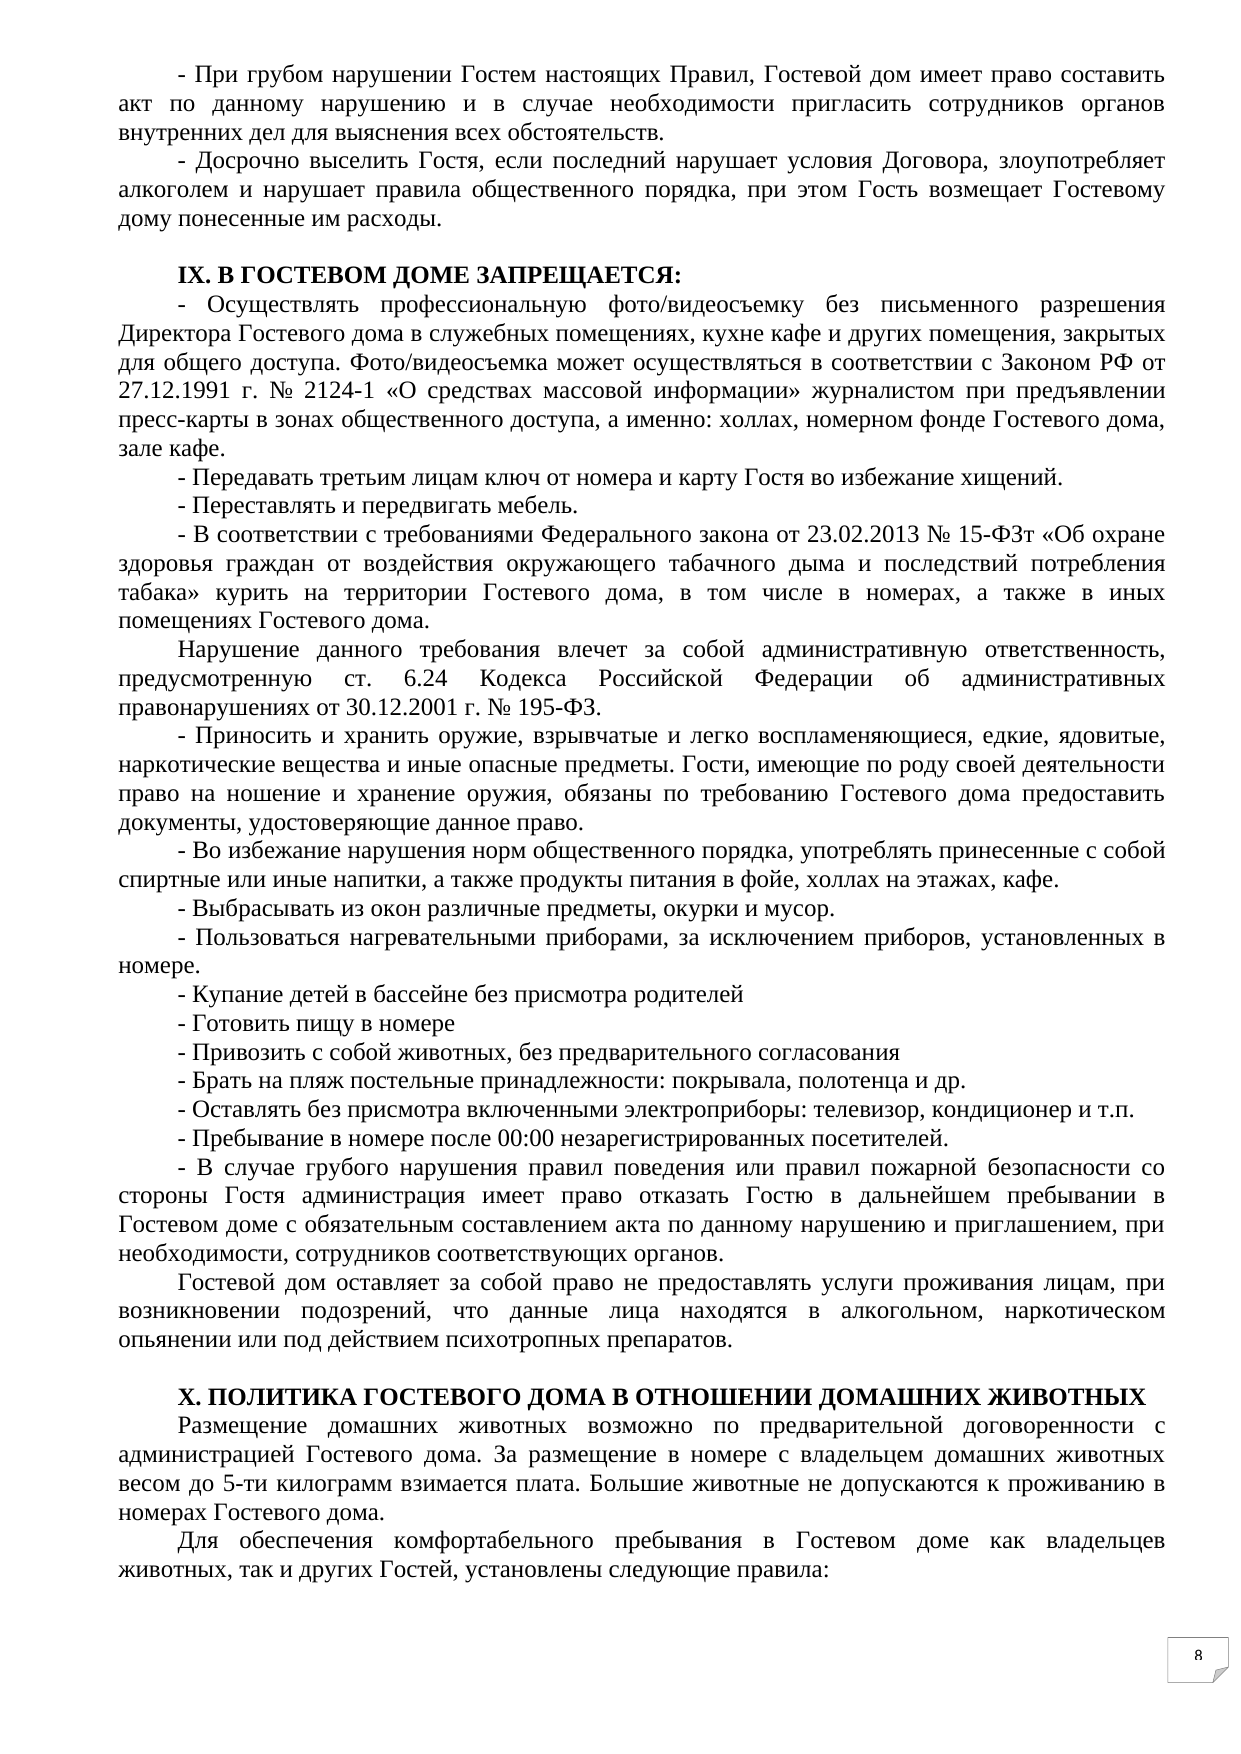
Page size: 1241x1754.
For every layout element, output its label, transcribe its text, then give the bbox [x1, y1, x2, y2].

text Нарушение данного требования влечет за собой административную ответственность, предусмотренную ст. 6.24 Кодекса Российской Федерации об административных правонарушениях от 30.12.2001 г. № 195-ФЗ. [118, 634, 1167, 720]
text - Брать на пляж постельные принадлежности: покрывала, полотенца и др. [118, 1065, 1167, 1094]
text - Привозить с собой животных, без предварительного согласования [118, 1037, 1167, 1065]
text - Купание детей в бассейне без присмотра родителей [118, 979, 1167, 1008]
text - Досрочно выселить Гостя, если последний нарушает условия Договора, злоупотребляет алкоголем и нарушает правила общественного порядка, при этом Гость возмещает Гостевому дому понесенные им расходы. [118, 145, 1167, 232]
text - Приносить и хранить оружие, взрывчатые и легко воспламеняющиеся, едкие, ядовитые, наркотические вещества и иные опасные предметы. Гости, имеющие по роду своей деятельности право на ношение и хранение оружия, обязаны по требованию Гостевого дома предоставить документы, удостоверяющие данное право. [118, 720, 1167, 835]
text - Выбрасывать из окон различные предметы, окурки и мусор. [118, 893, 1167, 922]
text X. ПОЛИТИКА ГОСТЕВОГО ДОМА В ОТНОШЕНИИ ДОМАШНИХ ЖИВОТНЫХ [118, 1382, 1167, 1410]
text IX. В ГОСТЕВОМ ДОМЕ ЗАПРЕЩАЕТСЯ: [118, 260, 1167, 289]
text - В соответствии с требованиями Федерального закона от 23.02.2013 № 15-ФЗт «Об охране здоровья граждан от воздействия окружающего табачного дыма и последствий потребления табака» курить на территории Гостевого дома, в том числе в номерах, а также в иных помещениях Гостевого дома. [118, 519, 1167, 634]
text - Готовить пищу в номере [118, 1008, 1167, 1037]
text - Оставлять без присмотра включенными электроприборы: телевизор, кондиционер и т.п. [118, 1094, 1167, 1123]
text - Пребывание в номере после 00:00 незарегистрированных посетителей. [118, 1123, 1167, 1152]
text - Переставлять и передвигать мебель. [118, 490, 1167, 519]
text - Передавать третьим лицам ключ от номера и карту Гостя во избежание хищений. [118, 462, 1167, 490]
text - Осуществлять профессиональную фото/видеосъемку без письменного разрешения Директора Гостевого дома в служебных помещениях, кухне кафе и других помещения, закрытых для общего доступа. Фото/видеосъемка может осуществляться в соответствии с Законом РФ от 27.12.1991 г. № 2124-1 «О средствах массовой информации» журналистом при предъявлении пресс-карты в зонах общественного доступа, а именно: холлах, номерном фонде Гостевого дома, зале кафе. [118, 289, 1167, 462]
text - В случае грубого нарушения правил поведения или правил пожарной безопасности со стороны Гостя администрация имеет право отказать Гостю в дальнейшем пребывании в Гостевом доме с обязательным составлением акта по данному нарушению и приглашением, при необходимости, сотрудников соответствующих органов. [118, 1152, 1167, 1267]
text - Пользоваться нагревательными приборами, за исключением приборов, установленных в номере. [118, 922, 1167, 979]
text - Во избежание нарушения норм общественного порядка, употреблять принесенные с собой спиртные или иные напитки, а также продукты питания в фойе, холлах на этажах, кафе. [118, 835, 1167, 893]
text - При грубом нарушении Гостем настоящих Правил, Гостевой дом имеет право составить акт по данному нарушению и в случае необходимости пригласить сотрудников органов внутренних дел для выяснения всех обстоятельств. [118, 59, 1167, 145]
text Гостевой дом оставляет за собой право не предоставлять услуги проживания лицам, при возникновении подозрений, что данные лица находятся в алкогольном, наркотическом опьянении или под действием психотропных препаратов. [118, 1267, 1167, 1353]
text Размещение домашних животных возможно по предварительной договоренности с администрацией Гостевого дома. За размещение в номере с владельцем домашних животных весом до 5-ти килограмм взимается плата. Большие животные не допускаются к проживанию в номерах Гостевого дома. [118, 1410, 1167, 1525]
text Для обеспечения комфортабельного пребывания в Гостевом доме как владельцев животных, так и других Гостей, установлены следующие правила: [118, 1525, 1167, 1583]
